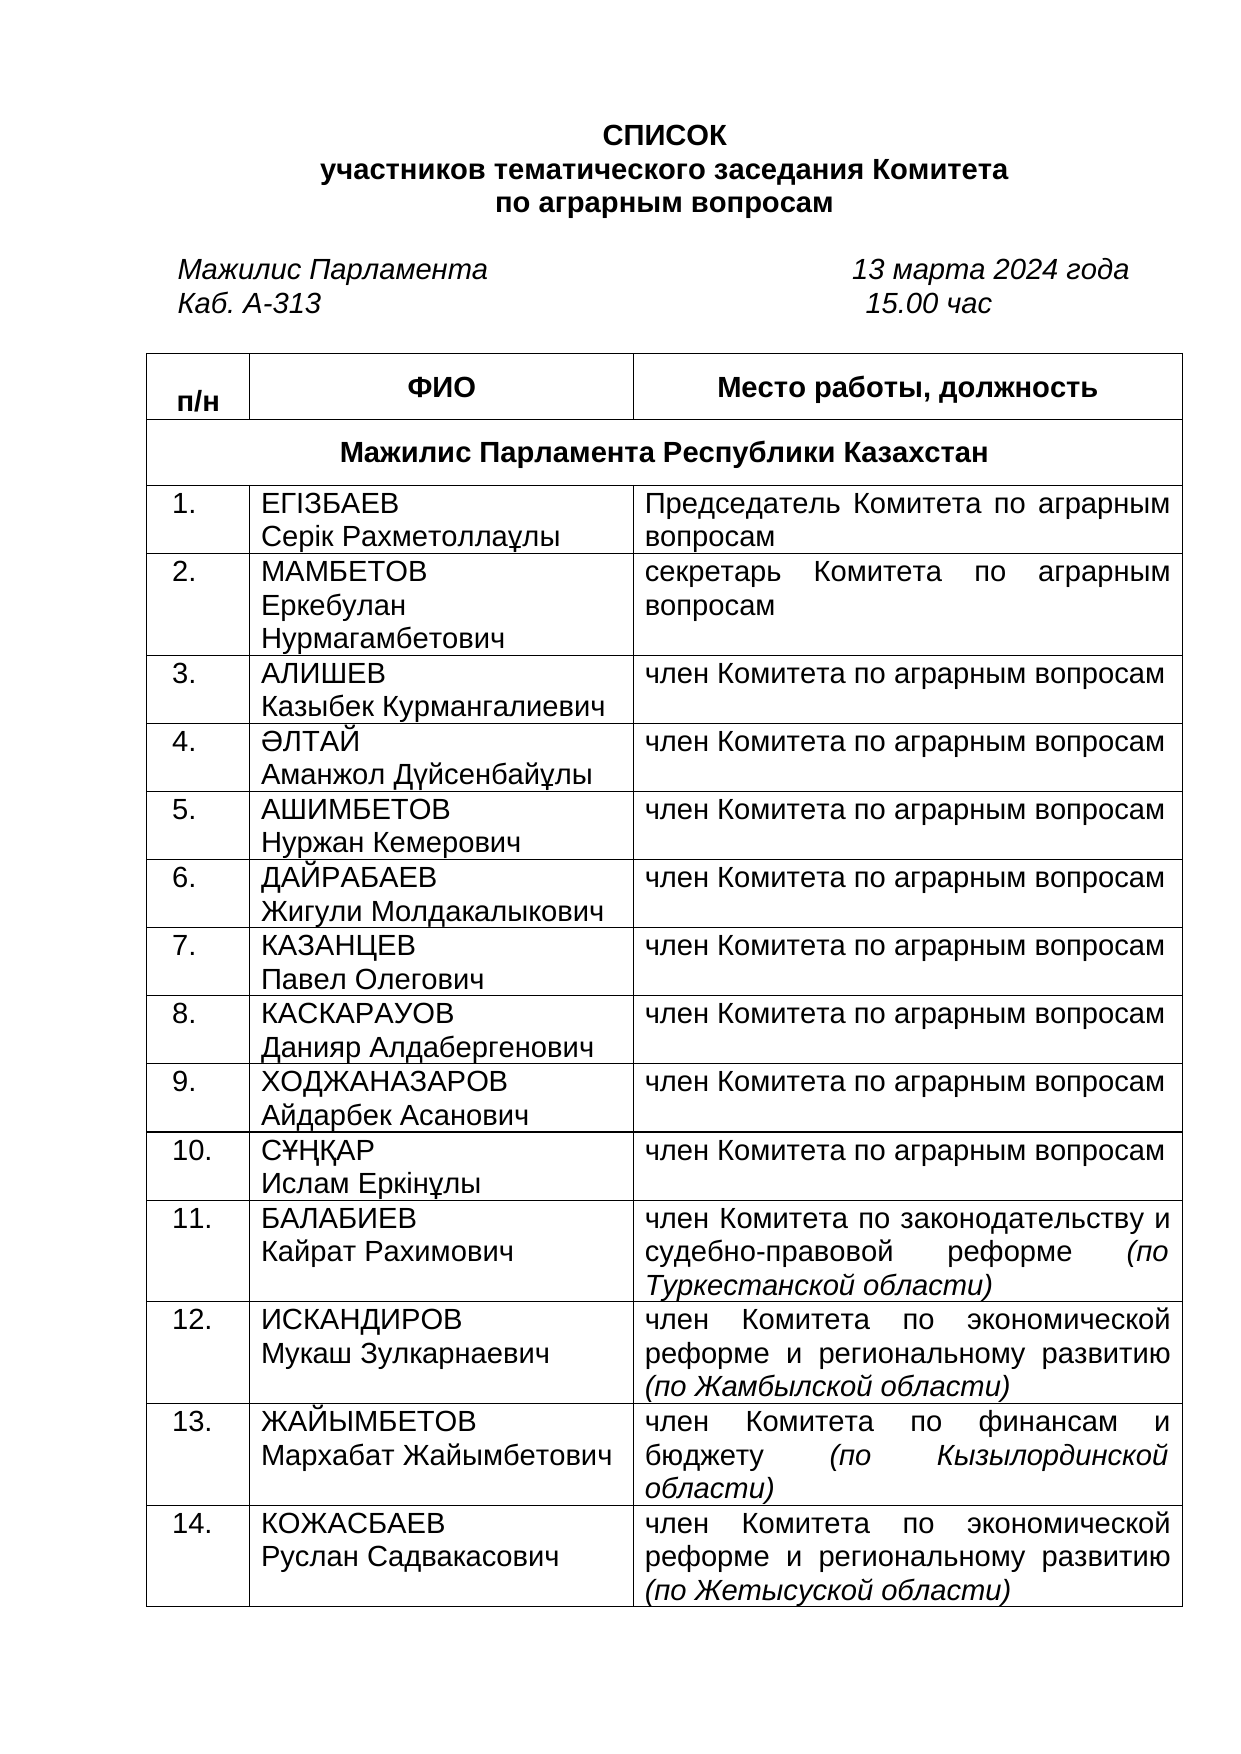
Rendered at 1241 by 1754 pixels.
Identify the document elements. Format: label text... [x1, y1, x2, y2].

table_cell член Комитета по аграрным вопросам [634, 724, 1182, 791]
table_cell [147, 860, 249, 927]
table_cell член Комитета по аграрным вопросам [634, 928, 1182, 995]
text Каб. А-313 15.00 час [177, 286, 1152, 319]
table_cell член Комитета по аграрным вопросам [634, 860, 1182, 927]
table_cell ДАЙРАБАЕВ Жигули Молдакалыкович [250, 860, 633, 927]
table_cell ИСКАНДИРОВ Мукаш Зулкарнаевич [250, 1302, 633, 1403]
table_cell БАЛАБИЕВ Кайрат Рахимович [250, 1201, 633, 1301]
table_cell [147, 1201, 249, 1301]
table_cell КАСКАРАУОВ Данияр Алдабергенович [250, 996, 633, 1063]
table_cell [147, 928, 249, 995]
text участников тематического заседания Комитета [177, 152, 1152, 185]
table_cell СҰҢҚАР Ислам Еркінұлы [250, 1133, 633, 1199]
table_cell [147, 1133, 249, 1199]
table_header п/н [147, 354, 249, 419]
table_cell ЕГІЗБАЕВ Серік Рахметоллаұлы [250, 486, 633, 553]
table_cell ХОДЖАНАЗАРОВ Айдарбек Асанович [250, 1064, 633, 1131]
table_cell [147, 1064, 249, 1131]
table_cell КОЖАСБАЕВ Руслан Садвакасович [250, 1506, 633, 1606]
table_cell член Комитета по аграрным вопросам [634, 1064, 1182, 1131]
table_header ФИО [250, 354, 633, 419]
table_cell член Комитета по аграрным вопросам [634, 1133, 1182, 1199]
table_cell [147, 724, 249, 791]
table_cell [147, 656, 249, 723]
table_cell ӘЛТАЙ Аманжол Дүйсенбайұлы [250, 724, 633, 791]
table_cell [147, 1302, 249, 1403]
table_cell член Комитета по финансам и бюджету (по Кызылординской области) [634, 1404, 1182, 1504]
table_cell член Комитета по экономической реформе и региональному развитию (по Жамбылской области) [634, 1302, 1182, 1403]
text Мажилис Парламента 13 марта 2024 года [177, 252, 1152, 286]
table_cell член Комитета по аграрным вопросам [634, 996, 1182, 1063]
table_cell [147, 1506, 249, 1606]
table_cell член Комитета по аграрным вопросам [634, 656, 1182, 723]
table_cell [147, 486, 249, 553]
table_cell [147, 554, 249, 654]
table_cell ЖАЙЫМБЕТОВ Мархабат Жайымбетович [250, 1404, 633, 1504]
table_cell [147, 792, 249, 859]
text по аграрным вопросам [177, 185, 1152, 219]
text СПИСОК [177, 118, 1152, 152]
table_cell член Комитета по законодательству и судебно-правовой реформе (по Туркестанской области) [634, 1201, 1182, 1301]
table_cell АЛИШЕВ Казыбек Курмангалиевич [250, 656, 633, 723]
table_cell МАМБЕТОВ Еркебулан Нурмагамбетович [250, 554, 633, 654]
table_cell [147, 996, 249, 1063]
table_cell КАЗАНЦЕВ Павел Олегович [250, 928, 633, 995]
table_cell Мажилис Парламента Республики Казахстан [147, 420, 1182, 485]
table_cell секретарь Комитета по аграрным вопросам [634, 554, 1182, 654]
table_cell [147, 1404, 249, 1504]
table_cell Председатель Комитета по аграрным вопросам [634, 486, 1182, 553]
table_cell член Комитета по аграрным вопросам [634, 792, 1182, 859]
table_cell член Комитета по экономической реформе и региональному развитию (по Жетысуской области) [634, 1506, 1182, 1606]
table_header Место работы, должность [634, 354, 1182, 419]
table_cell АШИМБЕТОВ Нуржан Кемерович [250, 792, 633, 859]
